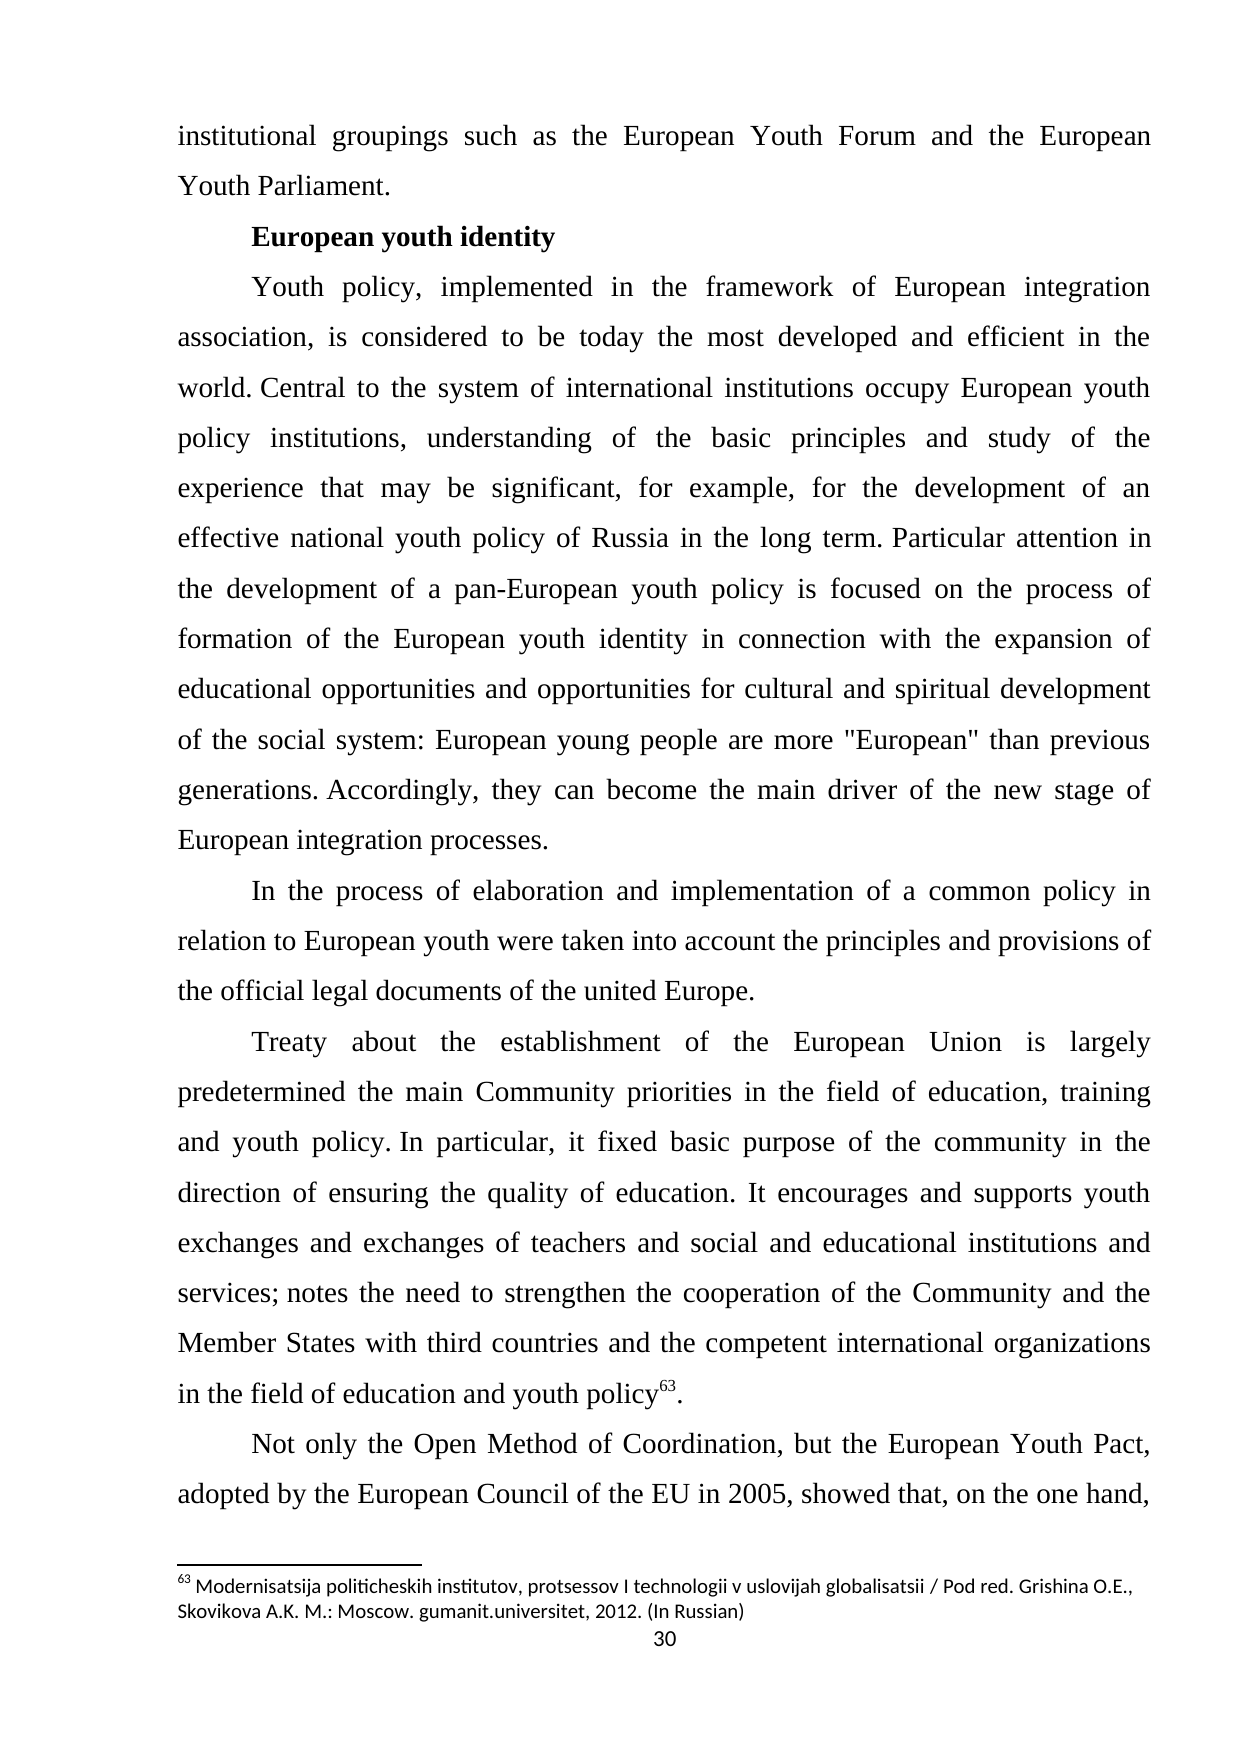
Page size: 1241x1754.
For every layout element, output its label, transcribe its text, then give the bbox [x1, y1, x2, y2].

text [177, 1426, 1152, 1510]
text Youth policy, implemented in the framework of European integration association, is considered to be today the most developed and efficient in the world. Central to the system of international institutions occupy European youth policy institutions, understanding of the basic principles and study of the experience that may be significant, for example, for the development of an effective national youth policy of Russia in the long term. Particular attention in the development of a pan-European youth policy is focused on the process of formation of the European youth identity in connection with the expansion of educational opportunities and opportunities for cultural and spiritual development of the social system: European young people are more "European" than previous generations. Accordingly, they can become the main driver of the new stage of European integration processes. [177, 269, 1152, 856]
text European youth identity [177, 219, 1152, 252]
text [177, 118, 1152, 202]
text Treaty about the establishment of the European Union is largely predetermined the main Community priorities in the field of education, training and youth policy. In particular, it fixed basic purpose of the community in the direction of ensuring the quality of education. It encourages and supports youth exchanges and exchanges of teachers and social and educational institutions and services; notes the need to strengthen the cooperation of the Community and the Member States with third countries and the competent international organizations in the field of education and youth policy. [177, 1024, 1152, 1409]
text In the process of elaboration and implementation of a common policy in relation to European youth were taken into account the principles and provisions of the official legal documents of the united Europe. [177, 873, 1152, 1007]
